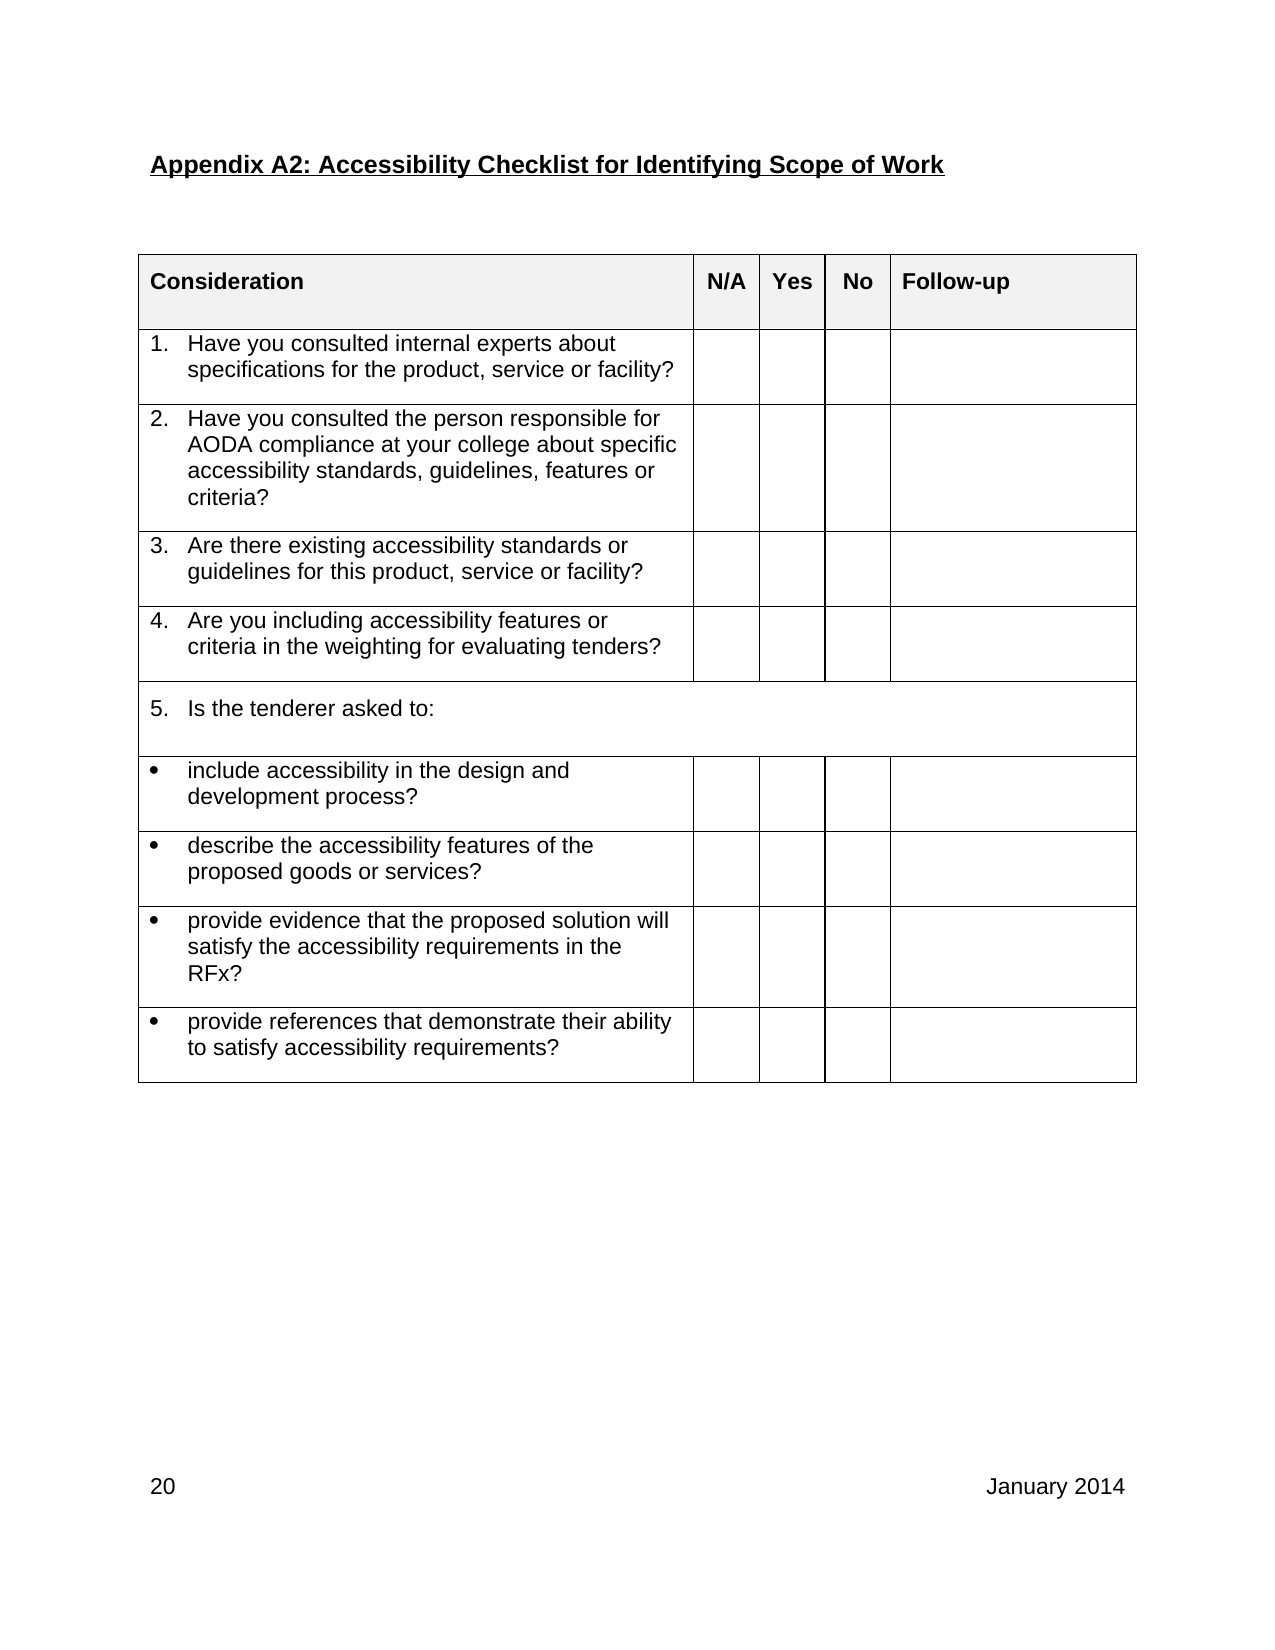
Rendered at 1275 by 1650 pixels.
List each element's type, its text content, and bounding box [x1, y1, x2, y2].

table_cell [891, 1008, 1136, 1082]
table_cell [694, 532, 759, 606]
table_cell [760, 757, 824, 831]
table_cell [760, 607, 824, 681]
table_cell [694, 607, 759, 681]
table_header Follow-up [891, 255, 1136, 328]
table_cell [760, 832, 824, 906]
table_cell [694, 1008, 759, 1082]
table_cell [891, 832, 1136, 906]
table_header N/A [694, 255, 759, 328]
table_cell Is the tenderer asked to: [139, 682, 1136, 756]
table_cell [826, 405, 890, 531]
table_cell [694, 330, 759, 403]
table_cell [826, 532, 890, 606]
table_cell [760, 405, 824, 531]
table_cell include accessibility in the design and development process? [139, 757, 693, 831]
table_cell [760, 1008, 824, 1082]
table_cell [891, 907, 1136, 1007]
table_cell provide references that demonstrate their ability to satisfy accessibility requirements? [139, 1008, 693, 1082]
table_cell [891, 607, 1136, 681]
table_cell [891, 757, 1136, 831]
table_cell Are you including accessibility features or criteria in the weighting for evaluating tenders? [139, 607, 693, 681]
table_cell [826, 330, 890, 403]
table_cell [826, 757, 890, 831]
table_cell [694, 907, 759, 1007]
table_cell [826, 607, 890, 681]
table_cell [891, 405, 1136, 531]
table_header Consideration [139, 255, 693, 328]
table_cell [760, 330, 824, 403]
table_cell [891, 532, 1136, 606]
table_header Yes [760, 255, 824, 328]
table_cell [891, 330, 1136, 403]
table_cell [760, 907, 824, 1007]
text Appendix A2: Accessibility Checklist for Identifying Scope of Work [150, 150, 1125, 179]
table_cell [694, 405, 759, 531]
table_cell [694, 832, 759, 906]
table_cell [826, 907, 890, 1007]
table_cell Are there existing accessibility standards or guidelines for this product, service or facility? [139, 532, 693, 606]
table_cell [826, 1008, 890, 1082]
table_cell Have you consulted internal experts about specifications for the product, service or facility? [139, 330, 693, 403]
table_cell describe the accessibility features of the proposed goods or services? [139, 832, 693, 906]
table_cell [760, 532, 824, 606]
table_cell [694, 757, 759, 831]
table_cell provide evidence that the proposed solution will satisfy the accessibility requirements in the RFx? [139, 907, 693, 1007]
table_cell Have you consulted the person responsible for AODA compliance at your college about specific accessibility standards, guidelines, features or criteria? [139, 405, 693, 531]
table_header No [826, 255, 890, 328]
table_cell [826, 832, 890, 906]
